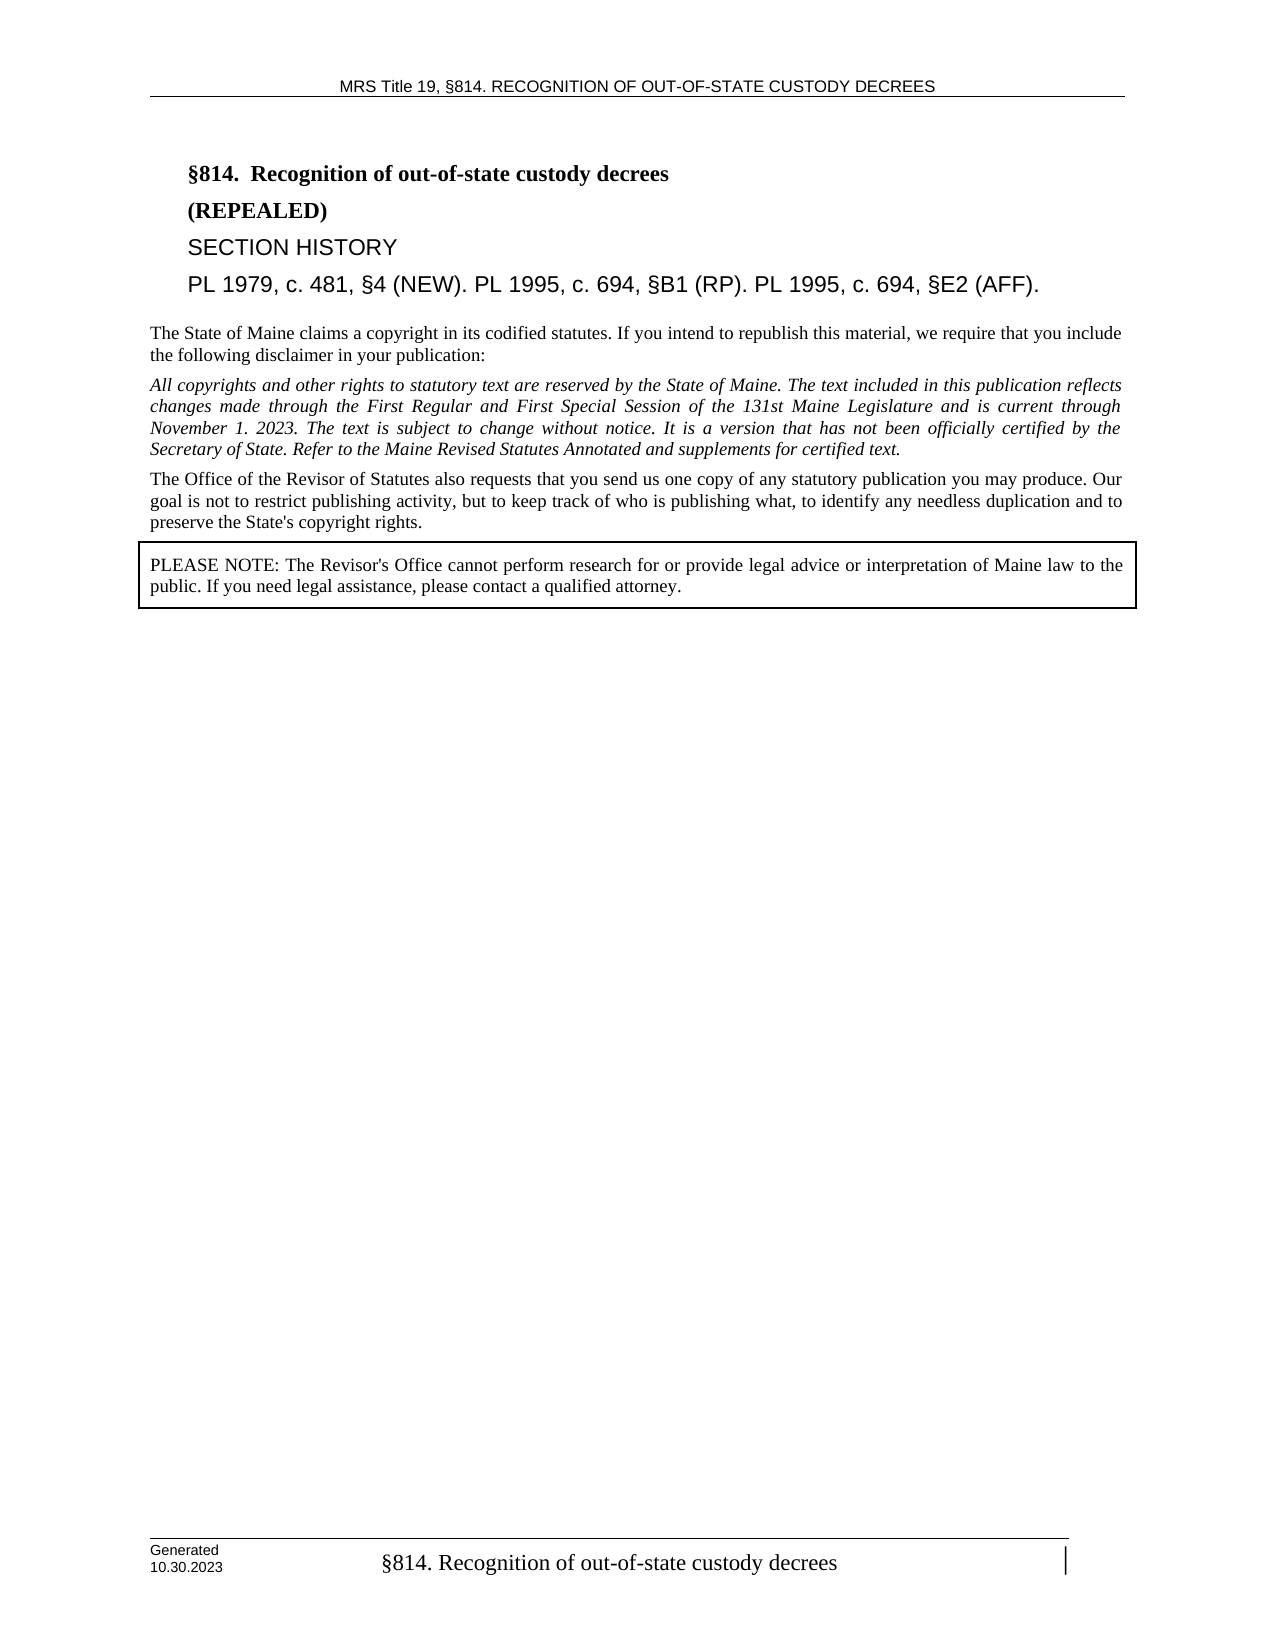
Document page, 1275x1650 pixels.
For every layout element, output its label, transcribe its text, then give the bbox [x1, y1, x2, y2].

text (REPEALED) [187, 197, 1125, 223]
text PLEASE NOTE: The Revisor's Office cannot perform research for or provide legal advice or interpretation of Maine law to the public. If you need legal assistance, please contact a qualified attorney. [140, 543, 1135, 607]
text The State of Maine claims a copyright in its codified statutes. If you intend to republish this material, we require that you include the following disclaimer in your publication: [150, 322, 1125, 365]
text SECTION HISTORY [187, 234, 1125, 260]
text §814. Recognition of out-of-state custody decrees [187, 160, 1125, 187]
text All copyrights and other rights to statutory text are reserved by the State of Maine. The text included in this publication reflects changes made through the First Regular and First Special Session of the 131st Maine Legislature and is current through November 1. 2023 . The text is subject to change without notice. It is a version that has not been officially certified by the Secretary of State. Refer to the Maine Revised Statutes Annotated and supplements for certified text. [150, 373, 1125, 460]
text The Office of the Revisor of Statutes also requests that you send us one copy of any statutory publication you may produce. Our goal is not to restrict publishing activity, but to keep track of who is publishing what, to identify any needless duplication and to preserve the State's copyright rights. [150, 468, 1125, 533]
text PL 1979, c. 481, §4 (NEW). PL 1995, c. 694, §B1 (RP). PL 1995, c. 694, §E2 (AFF). [187, 271, 1125, 297]
